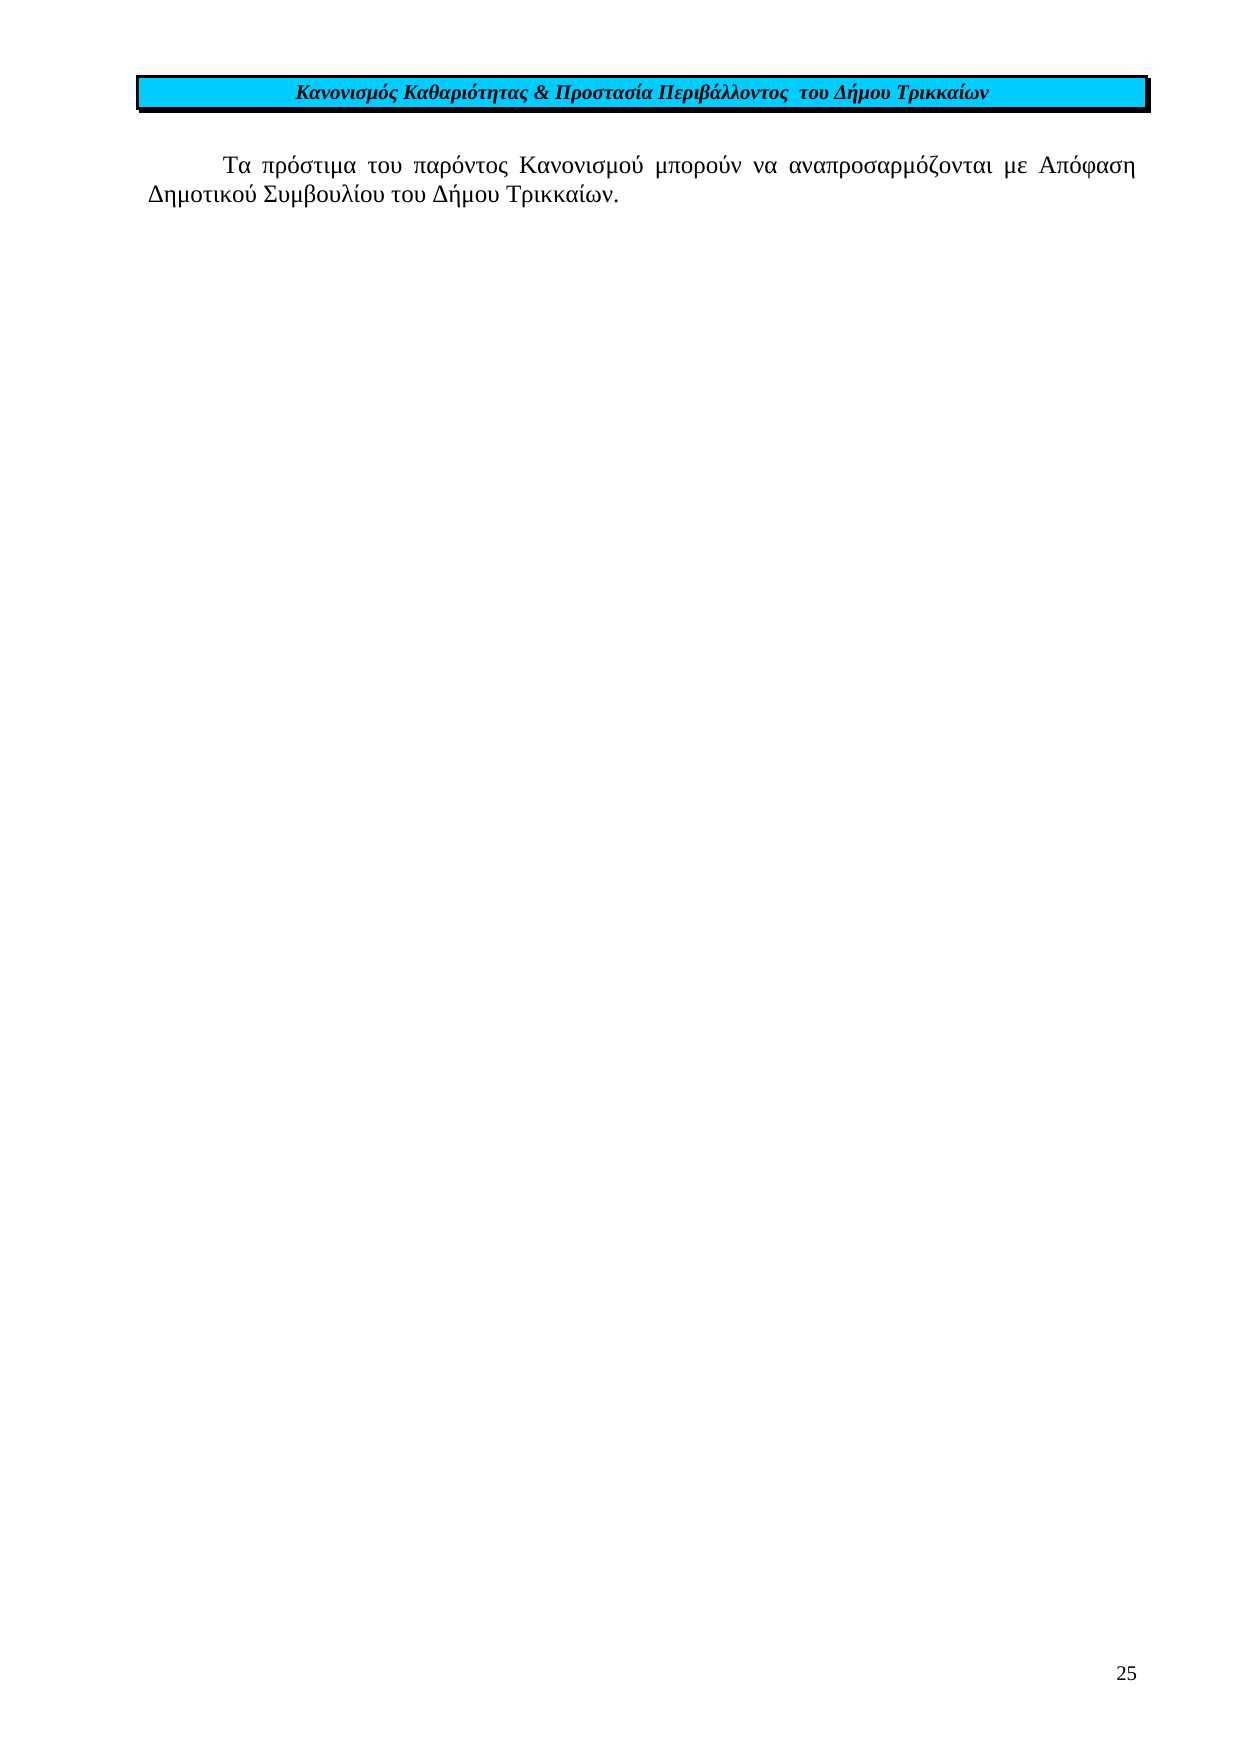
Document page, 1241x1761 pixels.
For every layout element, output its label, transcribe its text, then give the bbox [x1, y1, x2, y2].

text Τα πρόστιμα του παρόντος Κανονισμού μπορούν να αναπροσαρμόζονται με Απόφαση Δημοτικού Συμβουλίου του Δήμου Τρικκαίων. [148, 150, 1137, 207]
